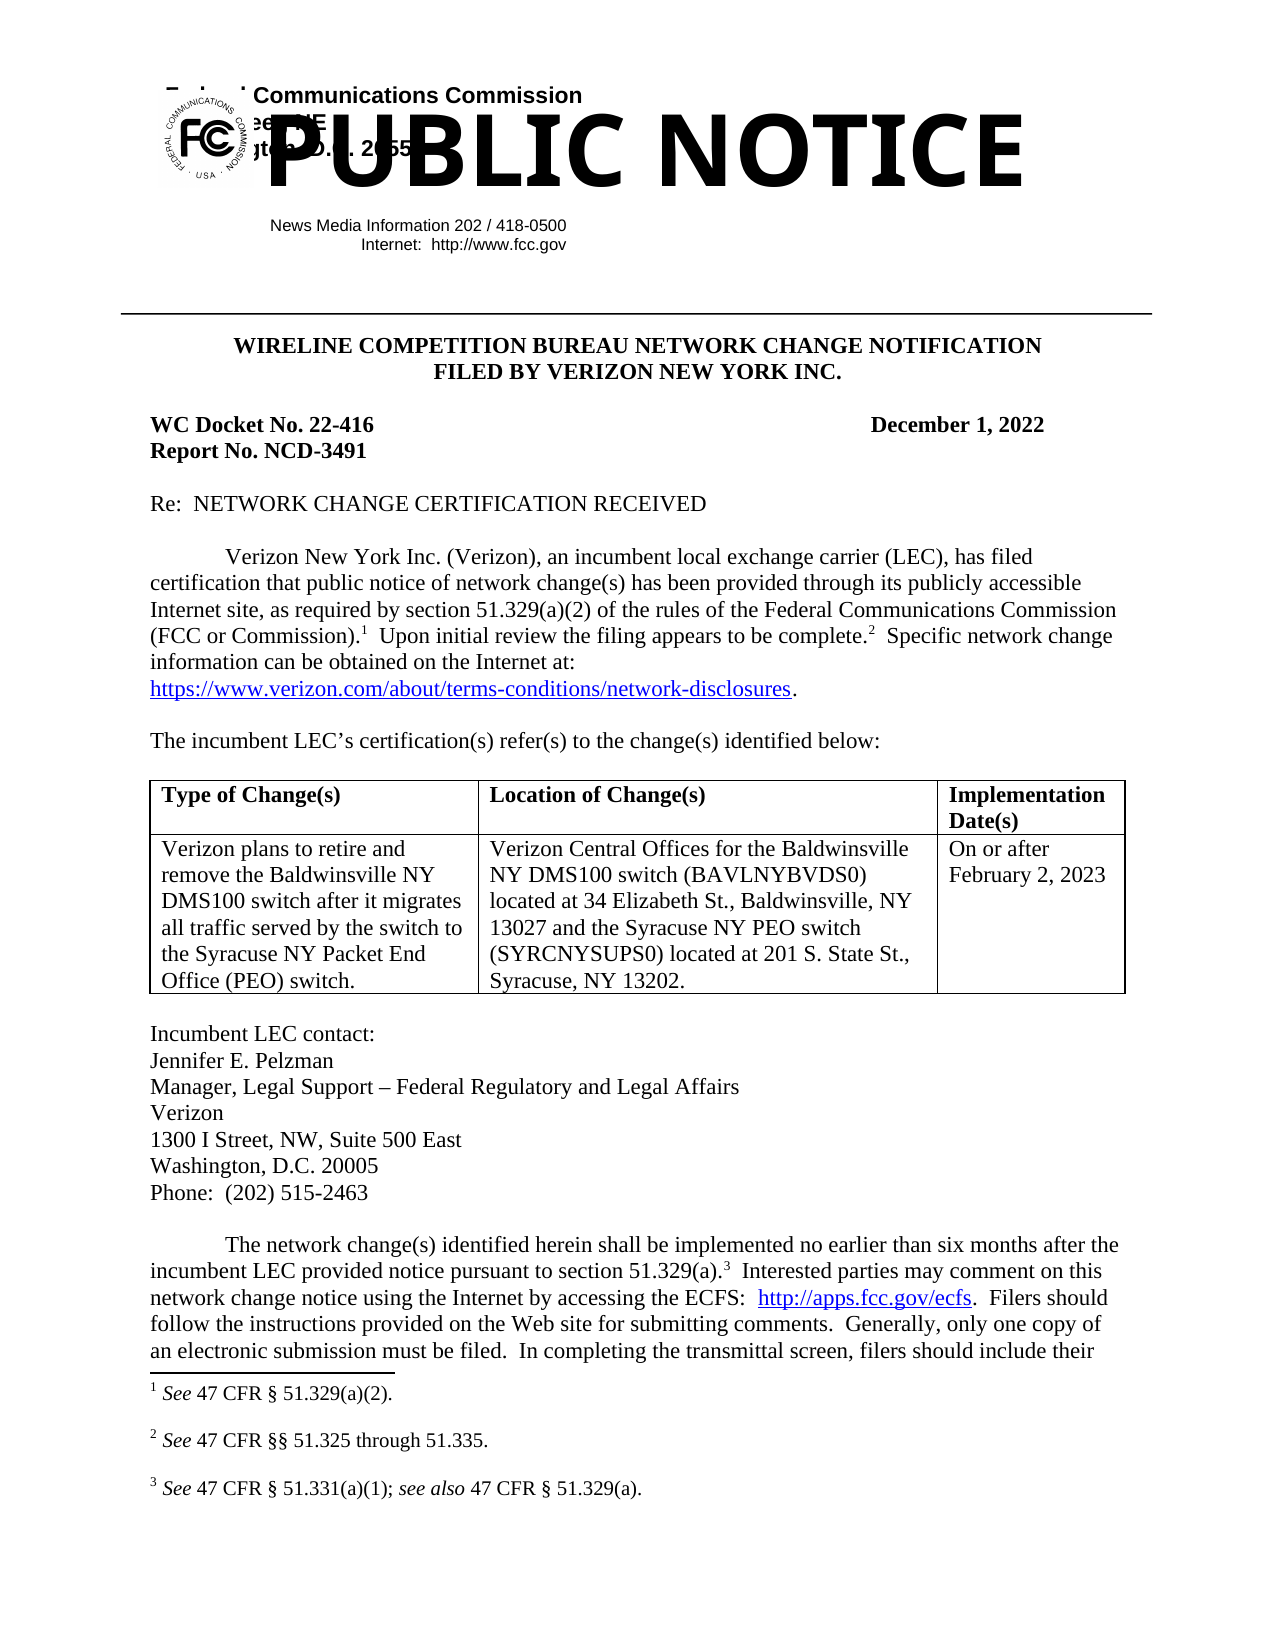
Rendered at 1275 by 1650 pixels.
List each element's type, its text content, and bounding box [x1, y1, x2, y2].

text Re: NETWORK CHANGE CERTIFICATION RECEIVED [150, 490, 1125, 517]
text Verizon [150, 1099, 1125, 1126]
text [150, 1231, 1125, 1363]
text Washington, D.C. 20005 [150, 1152, 1125, 1178]
table_cell On or after February 2, 2023 [938, 835, 1124, 993]
title FILED BY VERIZON NEW YORK INC. [150, 358, 1125, 385]
text Manager, Legal Support – Federal Regulatory and Legal Affairs [150, 1073, 1125, 1099]
table_cell Verizon plans to retire and remove the Baldwinsville NY DMS100 switch after it migrates all traffic served by the switch to the Syracuse NY Packet End Office (PEO) switch. [151, 835, 478, 993]
title WIRELINE COMPETITION BUREAU NETWORK CHANGE NOTIFICATION [150, 332, 1125, 358]
title Report No. NCD-3491 [150, 437, 1125, 464]
title WC Docket No. 22-416 December 1, 2022 [150, 411, 1125, 437]
text Verizon New York Inc. (Verizon), an incumbent local exchange carrier (LEC), has filed certification that public notice of network change(s) has been provided through its publicly accessible Internet site, as required by section 51.329(a)(2) of the rules of the Federal Communications Commission (FCC or Commission). Upon initial review the filing appears to be complete. Specific network change information can be obtained on the Internet at: https://www.verizon.com/about/terms-conditions/network-disclosures. [150, 543, 1125, 701]
text Phone: (202) 515-2463 [150, 1178, 1125, 1205]
text 1300 I Street, NW, Suite 500 East [150, 1126, 1125, 1152]
text The incumbent LEC’s certification(s) refer(s) to the change(s) identified below: [150, 727, 1125, 754]
picture [157, 90, 254, 188]
text Jennifer E. Pelzman [150, 1047, 1125, 1073]
table_cell Verizon Central Offices for the Baldwinsville NY DMS100 switch (BAVLNYBVDS0) located at 34 Elizabeth St., Baldwinsville, NY 13027 and the Syracuse NY PEO switch (SYRCNYSUPS0) located at 201 S. State St., Syracuse, NY 13202. [479, 835, 937, 993]
table_header Implementation Date(s) [938, 781, 1124, 834]
table_header Location of Change(s) [479, 781, 937, 834]
table_header Type of Change(s) [151, 781, 478, 834]
text Incumbent LEC contact: [150, 1020, 1125, 1047]
